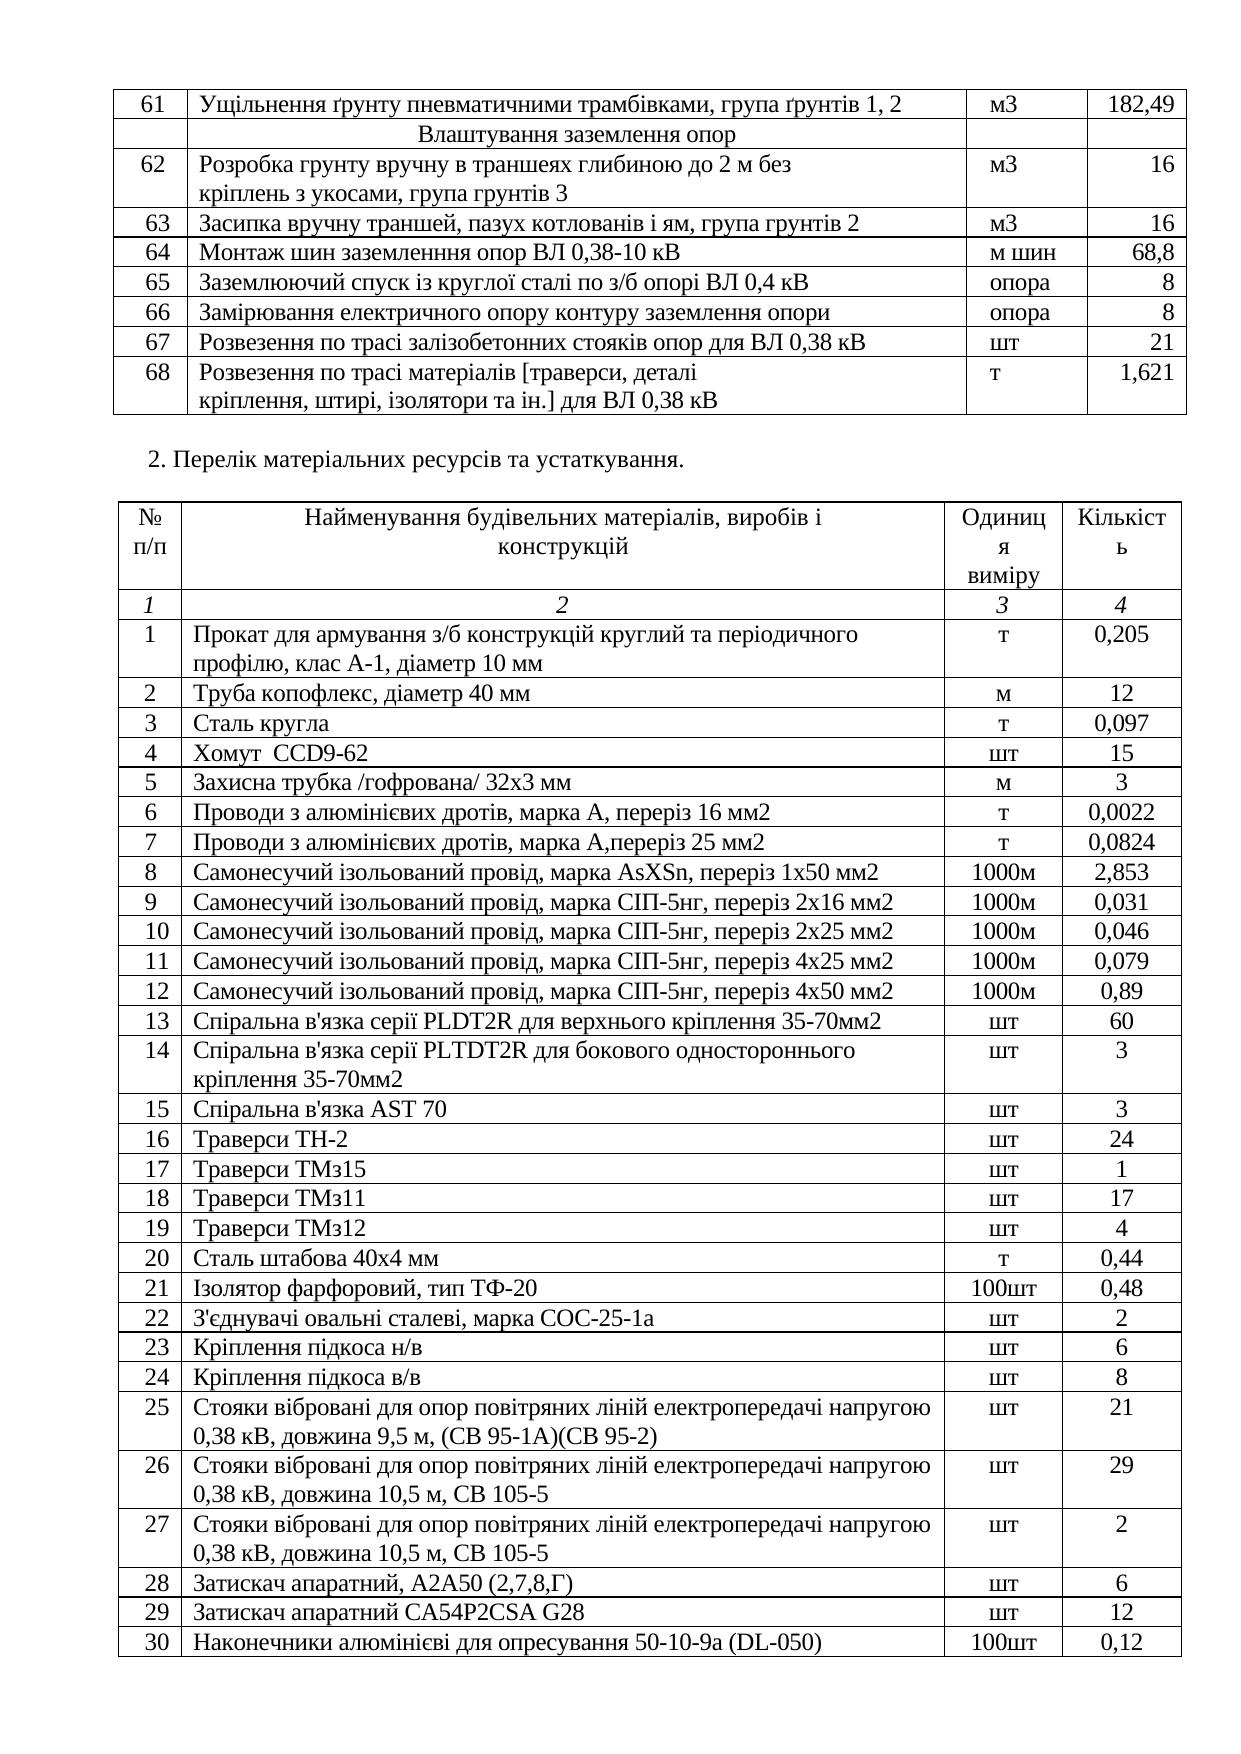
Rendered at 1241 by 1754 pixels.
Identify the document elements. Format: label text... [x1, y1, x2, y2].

table_cell 6 [119, 797, 181, 826]
table_cell Самонесучий ізольований провід, марка СІП-5нг, переріз 4х50 мм2 [182, 976, 944, 1005]
table_cell Наконечники алюмiнiєвi для опресування 50-10-9а (DL-050) [182, 1627, 944, 1656]
table_cell 27 [119, 1509, 181, 1567]
table_cell шт [945, 1154, 1062, 1182]
table_cell шт [945, 1333, 1062, 1361]
table_cell Сталь штабова 40х4 мм [182, 1243, 944, 1272]
table_cell 4 [1063, 1213, 1181, 1242]
table_cell 67 [114, 327, 187, 356]
table_header № п/п [119, 503, 181, 589]
table_cell 28 [119, 1568, 181, 1596]
table_cell 1000м [945, 946, 1062, 975]
table_cell 22 [119, 1303, 181, 1331]
table_cell 4 [1063, 590, 1181, 618]
table_cell 16 [1088, 208, 1186, 236]
text 2. Перелік матеріальних ресурсів та устаткування. [148, 444, 1152, 473]
table_cell м3 [967, 90, 1087, 118]
table_cell шт [967, 327, 1087, 356]
table_cell 182,49 [1088, 90, 1186, 118]
table_cell 61 [114, 90, 187, 118]
table_cell 60 [1063, 1006, 1181, 1034]
table_cell т [945, 827, 1062, 856]
table_cell 68 [114, 357, 187, 414]
table_cell Хомут CCD9-62 [182, 738, 944, 766]
table_cell Траверси ТМз15 [182, 1154, 944, 1182]
table_cell м3 [967, 208, 1087, 236]
table_cell Монтаж шин заземленння опор ВЛ 0,38-10 кВ [188, 238, 966, 266]
table_cell 2 [1063, 1509, 1181, 1567]
table_cell 65 [114, 267, 187, 296]
table_cell 3 [1063, 1094, 1181, 1123]
table_header Найменування будівельних матеріалів, виробів і конструкцій [182, 503, 944, 589]
table_cell шт [945, 1568, 1062, 1596]
table_cell Самонесучий ізольований провід, марка СІП-5нг, переріз 2х25 мм2 [182, 916, 944, 945]
table_cell 0,031 [1063, 887, 1181, 915]
table_cell 14 [119, 1036, 181, 1093]
table_cell [114, 119, 187, 148]
table_cell [967, 119, 1087, 148]
table_cell 0,89 [1063, 976, 1181, 1005]
table_cell 1000м [945, 857, 1062, 886]
table_cell 20 [119, 1243, 181, 1272]
table_cell 26 [119, 1451, 181, 1508]
table_cell 0,046 [1063, 916, 1181, 945]
table_cell Замiрювання електричного опору контуру заземлення опори [188, 297, 966, 326]
table_cell Ізолятор фарфоровий, тип ТФ-20 [182, 1273, 944, 1302]
table_cell 100шт [945, 1273, 1062, 1302]
table_cell 1000м [945, 916, 1062, 945]
table_cell шт [945, 1006, 1062, 1034]
table_cell 1 [1063, 1154, 1181, 1182]
table_cell 29 [119, 1598, 181, 1626]
table_cell [1088, 119, 1186, 148]
table_cell 3 [1063, 1036, 1181, 1093]
table_cell Самонесучий ізольований провід, марка СІП-5нг, переріз 2х16 мм2 [182, 887, 944, 915]
table_cell шт [945, 1124, 1062, 1153]
table_cell 17 [1063, 1184, 1181, 1212]
table_cell Стояки вiброванi для опор повiтряних лiнiй електропередачi напругою 0,38 кВ, довжина 10,5 м, СВ 105-5 [182, 1451, 944, 1508]
table_cell 2 [1063, 1303, 1181, 1331]
table_cell Спіральна в'язка AST 70 [182, 1094, 944, 1123]
table_cell Самонесучий ізольований провід, марка AsXSn, переріз 1х50 мм2 [182, 857, 944, 886]
table_cell опора [967, 267, 1087, 296]
table_cell 21 [1063, 1392, 1181, 1449]
table_cell 2,853 [1063, 857, 1181, 886]
table_cell шт [945, 1094, 1062, 1123]
table_cell 11 [119, 946, 181, 975]
table_cell Кріплення підкоса в/в [182, 1362, 944, 1391]
table_cell 68,8 [1088, 238, 1186, 266]
table_cell 0,0022 [1063, 797, 1181, 826]
table_cell 15 [119, 1094, 181, 1123]
table_cell т [945, 1243, 1062, 1272]
table_cell 23 [119, 1333, 181, 1361]
table_cell З'єднувачі овальні сталеві, марка СОС-25-1а [182, 1303, 944, 1331]
table_cell 8 [119, 857, 181, 886]
table_cell Спіральна в'язка серії PLDT2R для верхнього кріплення 35-70мм2 [182, 1006, 944, 1034]
table_cell 0,097 [1063, 708, 1181, 737]
table_cell Захисна трубка /гофрована/ 32х3 мм [182, 768, 944, 796]
table_cell 17 [119, 1154, 181, 1182]
table_cell 0,0824 [1063, 827, 1181, 856]
table_cell 7 [119, 827, 181, 856]
table_cell 24 [119, 1362, 181, 1391]
table_cell 9 [119, 887, 181, 915]
table_cell 1,621 [1088, 357, 1186, 414]
table_cell 18 [119, 1184, 181, 1212]
table_cell Розвезення по трасi матерiалiв [траверси, деталi крiплення, штирi, iзолятори та iн.] для ВЛ 0,38 кВ [188, 357, 966, 414]
table_cell 10 [119, 916, 181, 945]
table_cell Стояки вiброванi для опор повiтряних лiнiй електропередачi напругою 0,38 кВ, довжина 10,5 м, СВ 105-5 [182, 1509, 944, 1567]
table_cell Розвезення по трасi залiзобетонних стоякiв опор для ВЛ 0,38 кВ [188, 327, 966, 356]
table_cell 1 [119, 620, 181, 677]
table_cell 12 [1063, 1598, 1181, 1626]
table_cell 0,205 [1063, 620, 1181, 677]
table_cell Сталь кругла [182, 708, 944, 737]
table_cell 64 [114, 238, 187, 266]
table_cell Проводи з алюмінієвих дротів, марка А, переріз 16 мм2 [182, 797, 944, 826]
table_cell Проводи з алюмiнiєвих дротiв, марка А,перерiз 25 мм2 [182, 827, 944, 856]
table_cell 16 [1088, 149, 1186, 207]
table_header Кількість [1063, 503, 1181, 589]
table_cell 1000м [945, 887, 1062, 915]
table_header Одиниця виміру [945, 503, 1062, 589]
table_cell 1000м [945, 976, 1062, 1005]
table_cell 13 [119, 1006, 181, 1034]
table_cell 0,12 [1063, 1627, 1181, 1656]
table_cell 8 [1088, 297, 1186, 326]
table_cell 3 [119, 708, 181, 737]
table_cell Ущiльнення ґрунту пневматичними трамбiвками, група ґрунтiв 1, 2 [188, 90, 966, 118]
table_cell Влаштування заземлення опор [188, 119, 966, 148]
table_cell 62 [114, 149, 187, 207]
table_cell 1 [119, 590, 181, 618]
table_cell Розробка грунту вручну в траншеях глибиною до 2 м без крiплень з укосами, група грунтiв 3 [188, 149, 966, 207]
table_cell 6 [1063, 1333, 1181, 1361]
table_cell т [945, 797, 1062, 826]
table_cell 6 [1063, 1568, 1181, 1596]
table_cell Затискач апаратний, А2А50 (2,7,8,Г) [182, 1568, 944, 1596]
table_cell 8 [1063, 1362, 1181, 1391]
table_cell шт [945, 1213, 1062, 1242]
table_cell 21 [119, 1273, 181, 1302]
table_cell Траверси ТН-2 [182, 1124, 944, 1153]
table_cell шт [945, 738, 1062, 766]
table_cell шт [945, 1509, 1062, 1567]
table_cell 25 [119, 1392, 181, 1449]
table_cell Заземлюючий спуск iз круглої сталi по з/б опорi ВЛ 0,4 кВ [188, 267, 966, 296]
table_cell 2 [119, 678, 181, 707]
table_cell 4 [119, 738, 181, 766]
table_cell Затискач апаратний CA54P2CSA G28 [182, 1598, 944, 1626]
table_cell Прокат для армування з/б конструкцій круглий та періодичного профілю, клас А-1, діаметр 10 мм [182, 620, 944, 677]
table_cell 0,079 [1063, 946, 1181, 975]
table_cell Траверси ТМз11 [182, 1184, 944, 1212]
table_cell 29 [1063, 1451, 1181, 1508]
table_cell 100шт [945, 1627, 1062, 1656]
table_cell шт [945, 1184, 1062, 1212]
table_cell 21 [1088, 327, 1186, 356]
table_cell Самонесучий ізольований провід, марка СІП-5нг, переріз 4х25 мм2 [182, 946, 944, 975]
table_cell Засипка вручну траншей, пазух котлованiв i ям, група грунтiв 2 [188, 208, 966, 236]
table_cell 66 [114, 297, 187, 326]
table_cell 15 [1063, 738, 1181, 766]
table_cell шт [945, 1362, 1062, 1391]
table_cell 19 [119, 1213, 181, 1242]
table_cell 12 [1063, 678, 1181, 707]
table_cell 63 [114, 208, 187, 236]
table_cell 24 [1063, 1124, 1181, 1153]
table_cell 12 [119, 976, 181, 1005]
table_cell т [945, 708, 1062, 737]
table_cell м3 [967, 149, 1087, 207]
table_cell Труба копофлекс, дiаметр 40 мм [182, 678, 944, 707]
table_cell шт [945, 1598, 1062, 1626]
table_cell Кріплення підкоса н/в [182, 1333, 944, 1361]
table_cell шт [945, 1392, 1062, 1449]
table_cell 8 [1088, 267, 1186, 296]
table_cell т [967, 357, 1087, 414]
table_cell шт [945, 1451, 1062, 1508]
table_cell Стояки вібровані для опор повітряних ліній електропередачі напругою 0,38 кВ, довжина 9,5 м, (СВ 95-1А)(СВ 95-2) [182, 1392, 944, 1449]
table_cell т [945, 620, 1062, 677]
table_cell 2 [182, 590, 944, 618]
table_cell Траверси ТМз12 [182, 1213, 944, 1242]
table_cell м шин [967, 238, 1087, 266]
table_cell 5 [119, 768, 181, 796]
table_cell 0,44 [1063, 1243, 1181, 1272]
table_cell 30 [119, 1627, 181, 1656]
table_cell Спіральна в'язка серії PLТDT2R для бокового одностороннього кріплення 35-70мм2 [182, 1036, 944, 1093]
table_cell 0,48 [1063, 1273, 1181, 1302]
table_cell м [945, 678, 1062, 707]
table_cell 3 [1063, 768, 1181, 796]
table_cell шт [945, 1036, 1062, 1093]
table_cell опора [967, 297, 1087, 326]
table_cell 16 [119, 1124, 181, 1153]
table_cell м [945, 768, 1062, 796]
table_cell шт [945, 1303, 1062, 1331]
table_cell 3 [945, 590, 1062, 618]
